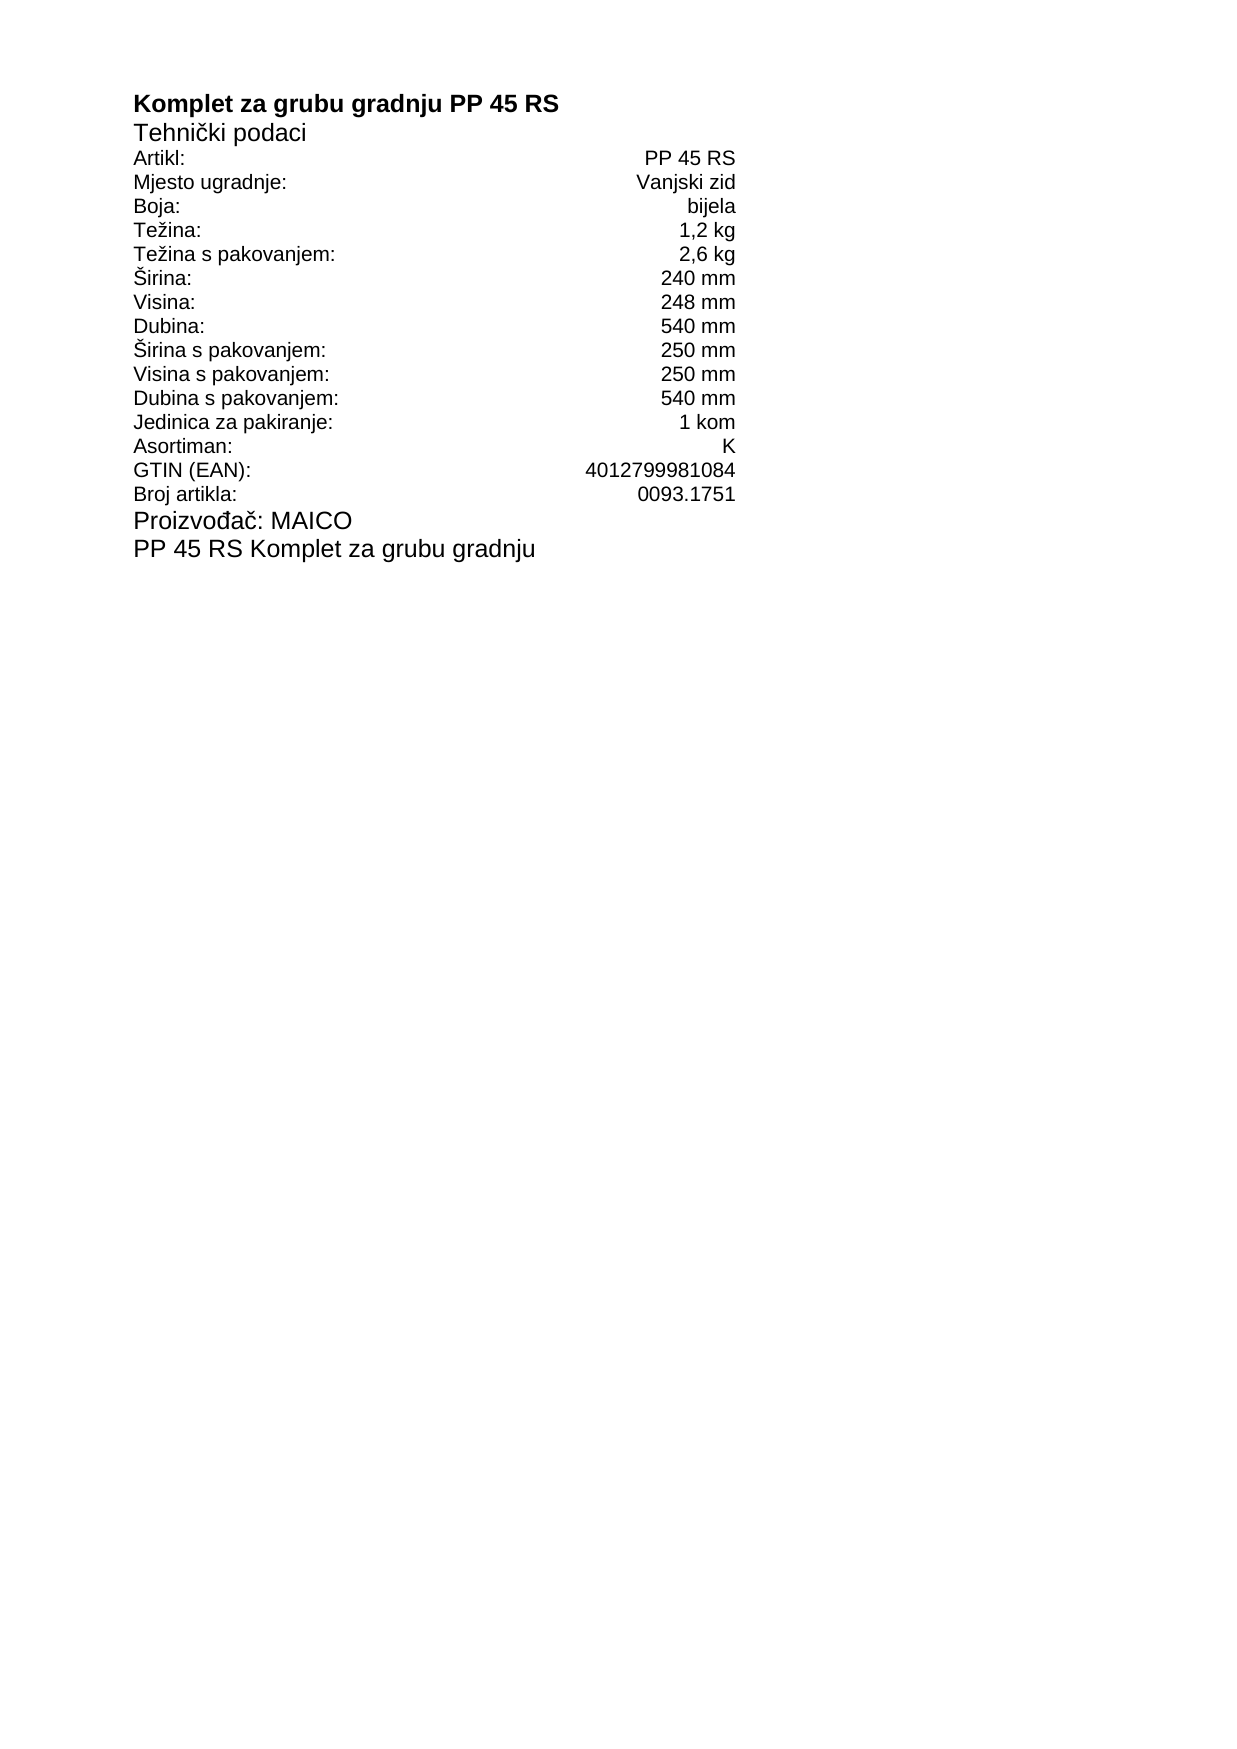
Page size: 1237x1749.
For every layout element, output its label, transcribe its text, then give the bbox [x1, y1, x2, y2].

table_cell 250 mm [434, 362, 747, 386]
table_cell Širina s pakovanjem: [122, 338, 434, 362]
table_cell Asortiman: [122, 434, 434, 458]
table_cell 540 mm [434, 386, 747, 410]
table_cell 2,6 kg [434, 242, 747, 266]
table_cell Mjesto ugradnje: [122, 170, 434, 194]
text Komplet za grubu gradnju PP 45 RS [133, 89, 1148, 117]
table_cell GTIN (EAN): [122, 458, 434, 482]
table_cell 240 mm [434, 266, 747, 290]
text PP 45 RS Komplet za grubu gradnju [133, 534, 1148, 563]
table_cell 1 kom [434, 410, 747, 434]
table_cell Jedinica za pakiranje: [122, 410, 434, 434]
table_cell K [434, 434, 747, 458]
table_cell 4012799981084 [434, 458, 747, 482]
table_cell 1,2 kg [434, 218, 747, 242]
table_cell Visina s pakovanjem: [122, 362, 434, 386]
text Proizvođač: MAICO [133, 506, 1148, 534]
table_cell 540 mm [434, 314, 747, 338]
table_cell Visina: [122, 290, 434, 314]
table_header PP 45 RS [434, 146, 747, 170]
table_cell Širina: [122, 266, 434, 290]
table_cell Težina: [122, 218, 434, 242]
table_cell 248 mm [434, 290, 747, 314]
table_cell Broj artikla: [122, 482, 434, 506]
table_cell Vanjski zid [434, 170, 747, 194]
table_cell 250 mm [434, 338, 747, 362]
table_cell Dubina s pakovanjem: [122, 386, 434, 410]
table_cell 0093.1751 [434, 482, 747, 506]
text Tehnički podaci [133, 117, 1148, 146]
table_cell bijela [434, 194, 747, 218]
table_cell Dubina: [122, 314, 434, 338]
table_header Artikl: [122, 146, 434, 170]
table_cell Težina s pakovanjem: [122, 242, 434, 266]
table_cell Boja: [122, 194, 434, 218]
